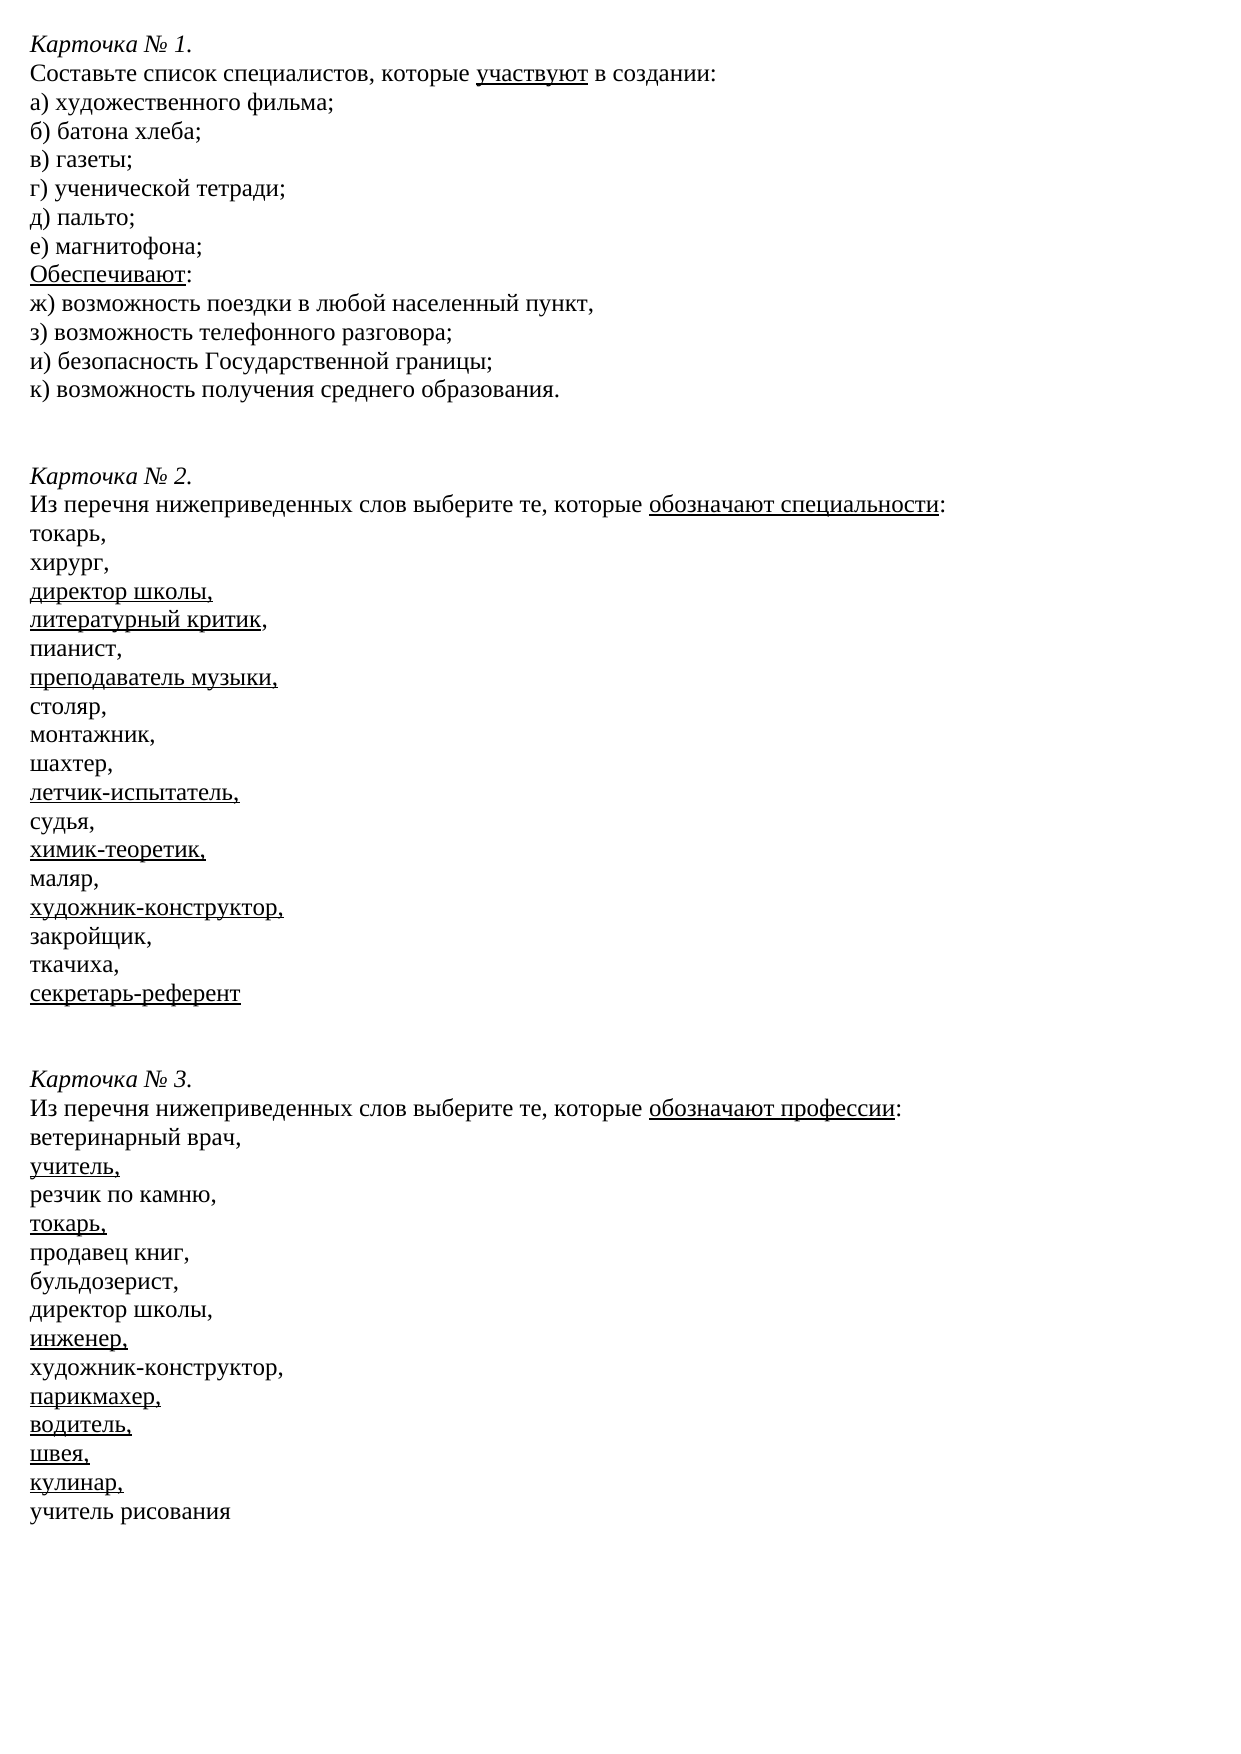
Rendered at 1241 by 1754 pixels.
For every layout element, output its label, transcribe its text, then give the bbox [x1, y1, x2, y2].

text к) возможность получения среднего образования. [29, 374, 1211, 403]
text г) ученической тетради; [29, 173, 1211, 202]
text а) художественного фильма; [29, 87, 1211, 116]
text столяр, [29, 691, 1211, 719]
text токарь, [29, 1208, 1211, 1237]
text резчик по камню, [29, 1179, 1211, 1208]
text ж) возможность поездки в любой населенный пункт, [29, 288, 1211, 317]
text е) магнитофона; [29, 231, 1211, 259]
text д) пальто; [29, 202, 1211, 231]
text химик-теоретик, [29, 834, 1211, 863]
text ветеринарный врач, [29, 1122, 1211, 1151]
text директор школы, [29, 1294, 1211, 1323]
text в) газеты; [29, 144, 1211, 173]
text учитель рисования [29, 1496, 1211, 1524]
text б) батона хлеба; [29, 116, 1211, 144]
text Обеспечивают: [29, 259, 1211, 288]
text Из перечня нижеприведенных слов выберите те, которые обозначают профессии: [29, 1093, 1211, 1122]
text пианист, [29, 633, 1211, 662]
text кулинар, [29, 1467, 1211, 1496]
text Карточка № 1. [29, 29, 1211, 58]
text маляр, [29, 863, 1211, 892]
text водитель, [29, 1409, 1211, 1438]
text парикмахер, [29, 1381, 1211, 1409]
text закройщик, [29, 921, 1211, 949]
text ткачиха, [29, 949, 1211, 978]
text преподаватель музыки, [29, 662, 1211, 691]
text директор школы, [29, 576, 1211, 604]
text продавец книг, [29, 1237, 1211, 1266]
text монтажник, [29, 719, 1211, 748]
text швея, [29, 1438, 1211, 1467]
text Карточка № 2. [29, 461, 1211, 489]
text и) безопасность Государственной границы; [29, 346, 1211, 374]
text судья, [29, 806, 1211, 834]
text литературный критик, [29, 604, 1211, 633]
text инженер, [29, 1323, 1211, 1352]
text художник-конструктор, [29, 892, 1211, 921]
text бульдозерист, [29, 1266, 1211, 1294]
text Из перечня нижеприведенных слов выберите те, которые обозначают специальности: [29, 489, 1211, 518]
text шахтер, [29, 748, 1211, 777]
text хирург, [29, 547, 1211, 576]
text учитель, [29, 1151, 1211, 1179]
text летчик-испытатель, [29, 777, 1211, 806]
text токарь, [29, 518, 1211, 547]
text художник-конструктор, [29, 1352, 1211, 1381]
text з) возможность телефонного разговора; [29, 317, 1211, 346]
text Составьте список специалистов, которые участвуют в создании: [29, 58, 1211, 87]
text секретарь-референт [29, 978, 1211, 1007]
text Карточка № 3. [29, 1064, 1211, 1093]
